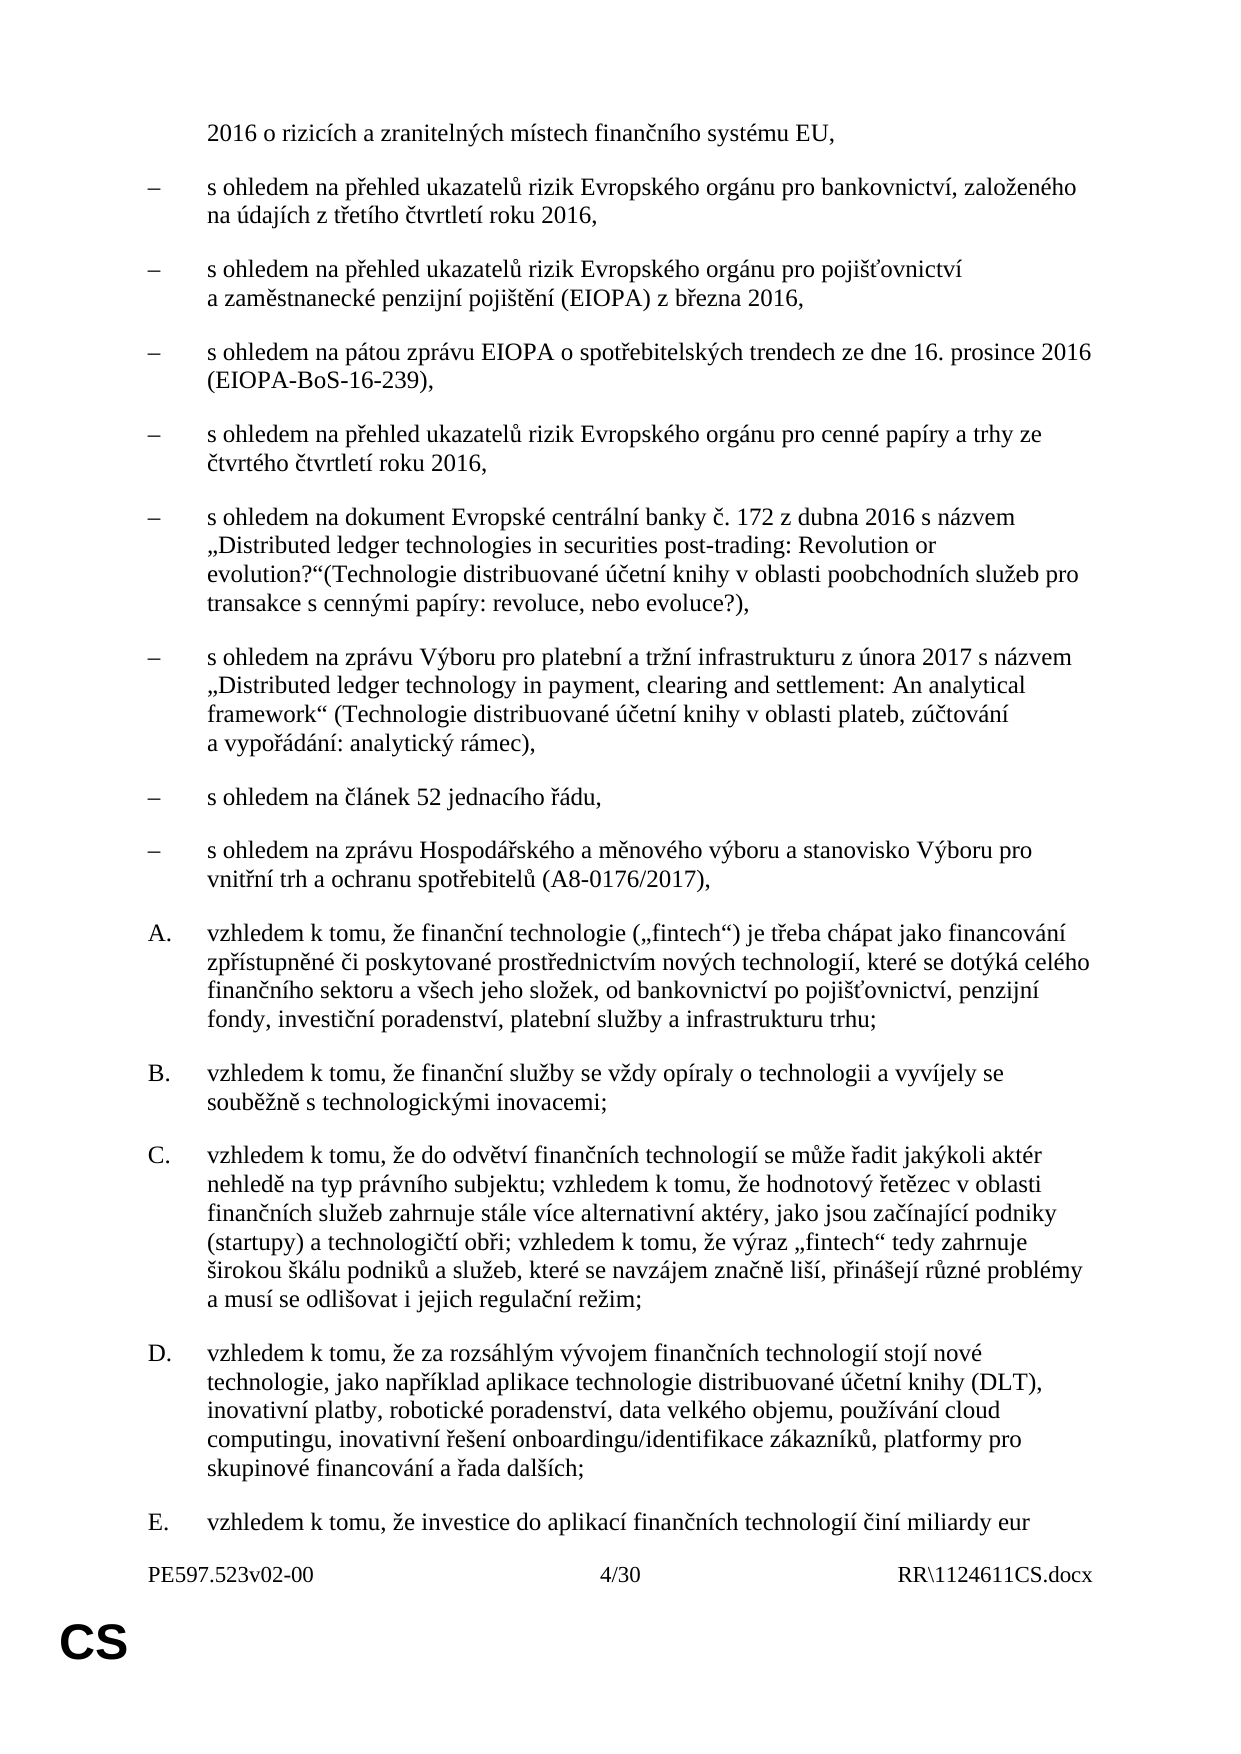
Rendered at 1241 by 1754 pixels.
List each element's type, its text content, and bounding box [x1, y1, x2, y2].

text – s ohledem na článek 52 jednacího řádu, [148, 782, 1092, 811]
text B. vzhledem k tomu, že finanční služby se vždy opíraly o technologii a vyvíjely se souběžně s technologickými inovacemi; [148, 1058, 1092, 1116]
text – s ohledem na zprávu Výboru pro platební a tržní infrastrukturu z února 2017 s názvem „Distributed ledger technology in payment, clearing and settlement: An analytical framework“ (Technologie distribuované účetní knihy v oblasti plateb, zúčtování a vypořádání: analytický rámec), [148, 642, 1092, 757]
text – s ohledem na přehled ukazatelů rizik Evropského orgánu pro pojišťovnictví a zaměstnanecké penzijní pojištění (EIOPA) z března 2016, [148, 254, 1092, 312]
text A. vzhledem k tomu, že finanční technologie („fintech“) je třeba chápat jako financování zpřístupněné či poskytované prostřednictvím nových technologií, které se dotýká celého finančního sektoru a všech jeho složek, od bankovnictví po pojišťovnictví, penzijní fondy, investiční poradenství, platební služby a infrastrukturu trhu; [148, 918, 1092, 1033]
text – s ohledem na pátou zprávu EIOPA o spotřebitelských trendech ze dne 16. prosince 2016 (EIOPA-BoS-16-239), [148, 337, 1092, 394]
text – s ohledem na zprávu Hospodářského a měnového výboru a stanovisko Výboru pro vnitřní trh a ochranu spotřebitelů (A8-0176/2017), [148, 836, 1092, 893]
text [148, 1507, 1092, 1536]
text – s ohledem na přehled ukazatelů rizik Evropského orgánu pro cenné papíry a trhy ze čtvrtého čtvrtletí roku 2016, [148, 419, 1092, 477]
text D. vzhledem k tomu, že za rozsáhlým vývojem finančních technologií stojí nové technologie, jako například aplikace technologie distribuované účetní knihy (DLT), inovativní platby, robotické poradenství, data velkého objemu, používání cloud computingu, inovativní řešení onboardingu/identifikace zákazníků, platformy pro skupinové financování a řada dalších; [148, 1338, 1092, 1482]
text – s ohledem na dokument Evropské centrální banky č. 172 z dubna 2016 s názvem „Distributed ledger technologies in securities post-trading: Revolution or evolution?“(Technologie distribuované účetní knihy v oblasti poobchodních služeb pro transakce s cennými papíry: revoluce, nebo evoluce?), [148, 502, 1092, 617]
text – s ohledem na přehled ukazatelů rizik Evropského orgánu pro bankovnictví, založeného na údajích z třetího čtvrtletí roku 2016, [148, 172, 1092, 229]
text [148, 118, 1092, 147]
text C. vzhledem k tomu, že do odvětví finančních technologií se může řadit jakýkoli aktér nehledě na typ právního subjektu; vzhledem k tomu, že hodnotový řetězec v oblasti finančních služeb zahrnuje stále více alternativní aktéry, jako jsou začínající podniky (startupy) a technologičtí obři; vzhledem k tomu, že výraz „fintech“ tedy zahrnuje širokou škálu podniků a služeb, které se navzájem značně liší, přinášejí různé problémy a musí se odlišovat i jejich regulační režim; [148, 1141, 1092, 1313]
